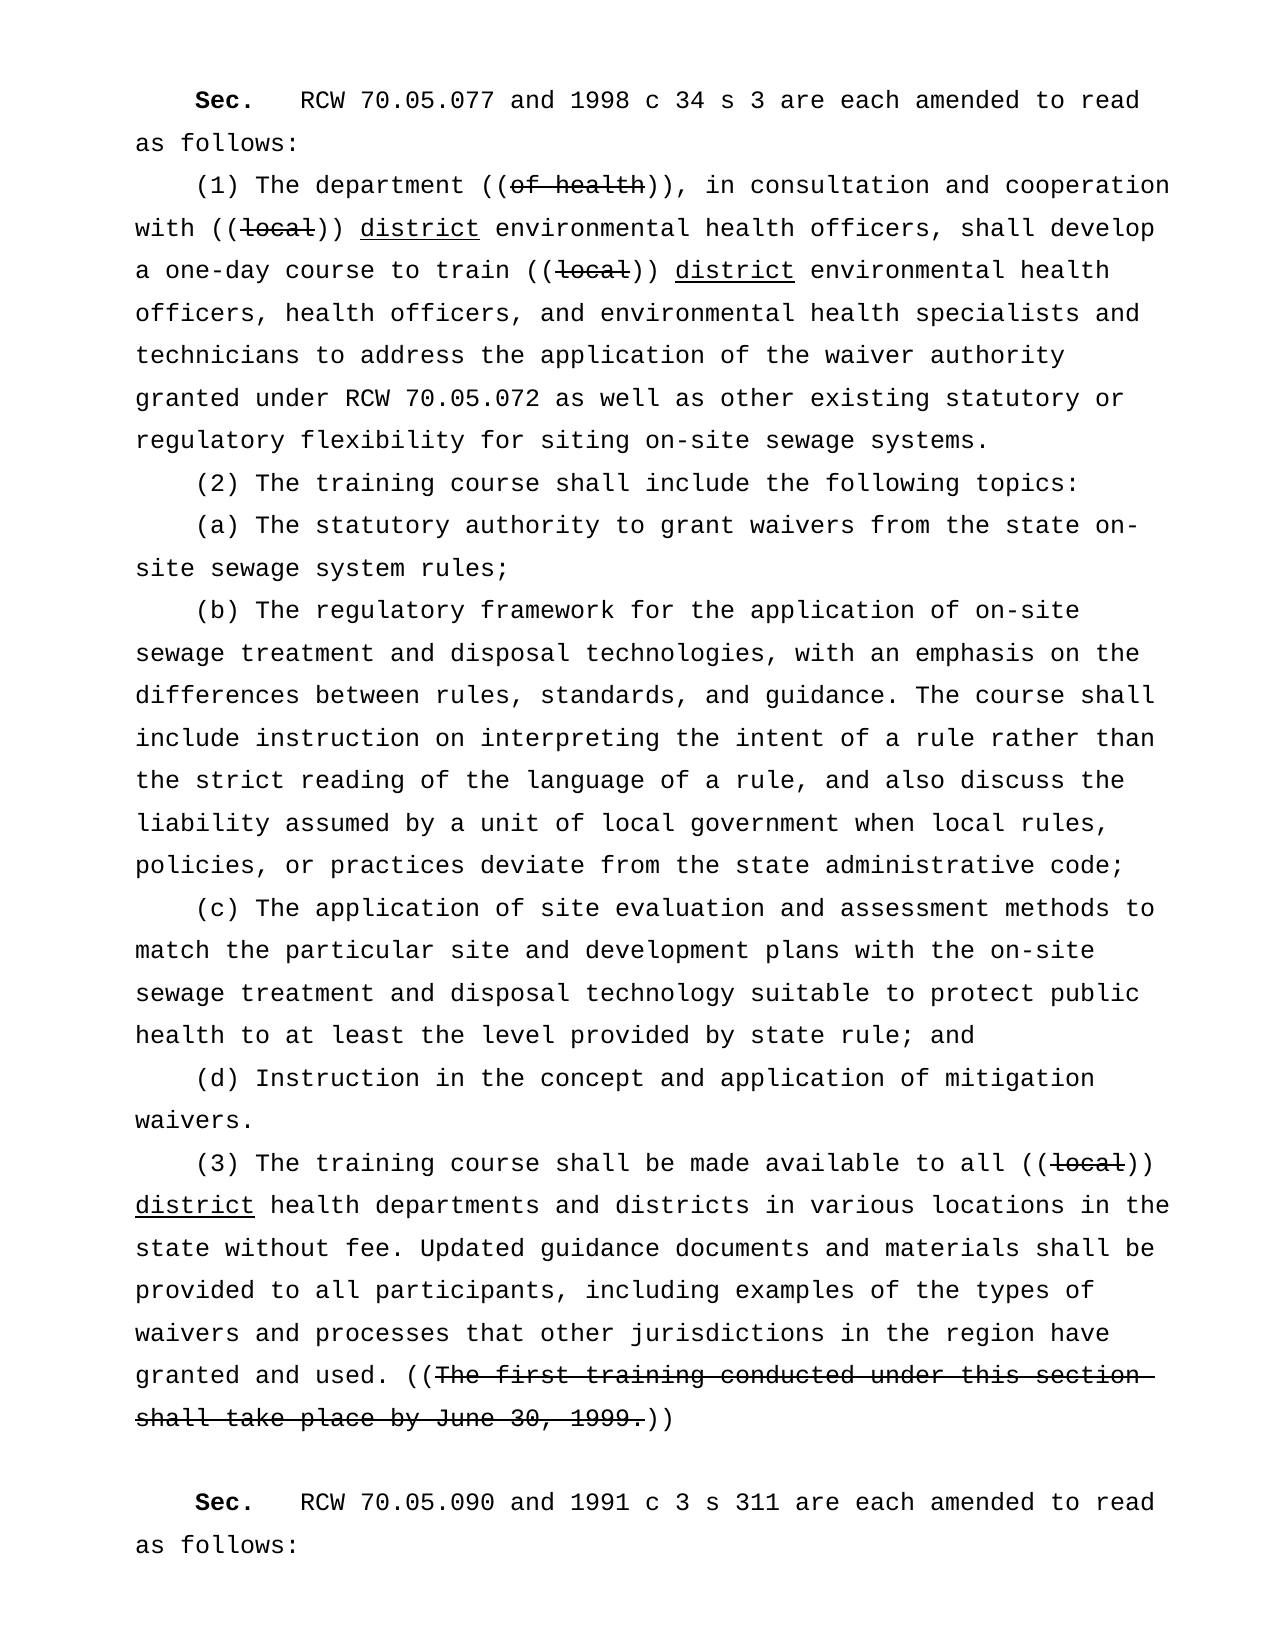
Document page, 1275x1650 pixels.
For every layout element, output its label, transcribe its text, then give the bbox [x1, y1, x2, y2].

text (3) The training course shall be made available to all ((local)) district health departments and districts in various locations in the state without fee. Updated guidance documents and materials shall be provided to all participants, including examples of the types of waivers and processes that other jurisdictions in the region have granted and used. ((The first training conducted under this section shall take place by June 30, 1999.)) [135, 1137, 1170, 1435]
text (b) The regulatory framework for the application of on-site sewage treatment and disposal technologies, with an emphasis on the differences between rules, standards, and guidance. The course shall include instruction on interpreting the intent of a rule rather than the strict reading of the language of a rule, and also discuss the liability assumed by a unit of local government when local rules, policies, or practices deviate from the state administrative code; [135, 585, 1170, 882]
text Sec. RCW 70.05.090 and 1991 c 3 s 311 are each amended to read as follows: [135, 1477, 1170, 1562]
text (c) The application of site evaluation and assessment methods to match the particular site and development plans with the on-site sewage treatment and disposal technology suitable to protect public health to at least the level provided by state rule; and [135, 882, 1170, 1052]
text Sec. RCW 70.05.077 and 1998 c 34 s 3 are each amended to read as follows: [135, 75, 1170, 160]
text (a) The statutory authority to grant waivers from the state on-site sewage system rules; [135, 500, 1170, 585]
text (1) The department ((of health)), in consultation and cooperation with ((local)) district environmental health officers, shall develop a one-day course to train ((local)) district environmental health officers, health officers, and environmental health specialists and technicians to address the application of the waiver authority granted under RCW 70.05.072 as well as other existing statutory or regulatory flexibility for siting on-site sewage systems. [135, 160, 1170, 457]
text (d) Instruction in the concept and application of mitigation waivers. [135, 1052, 1170, 1137]
text (2) The training course shall include the following topics: [135, 457, 1170, 500]
